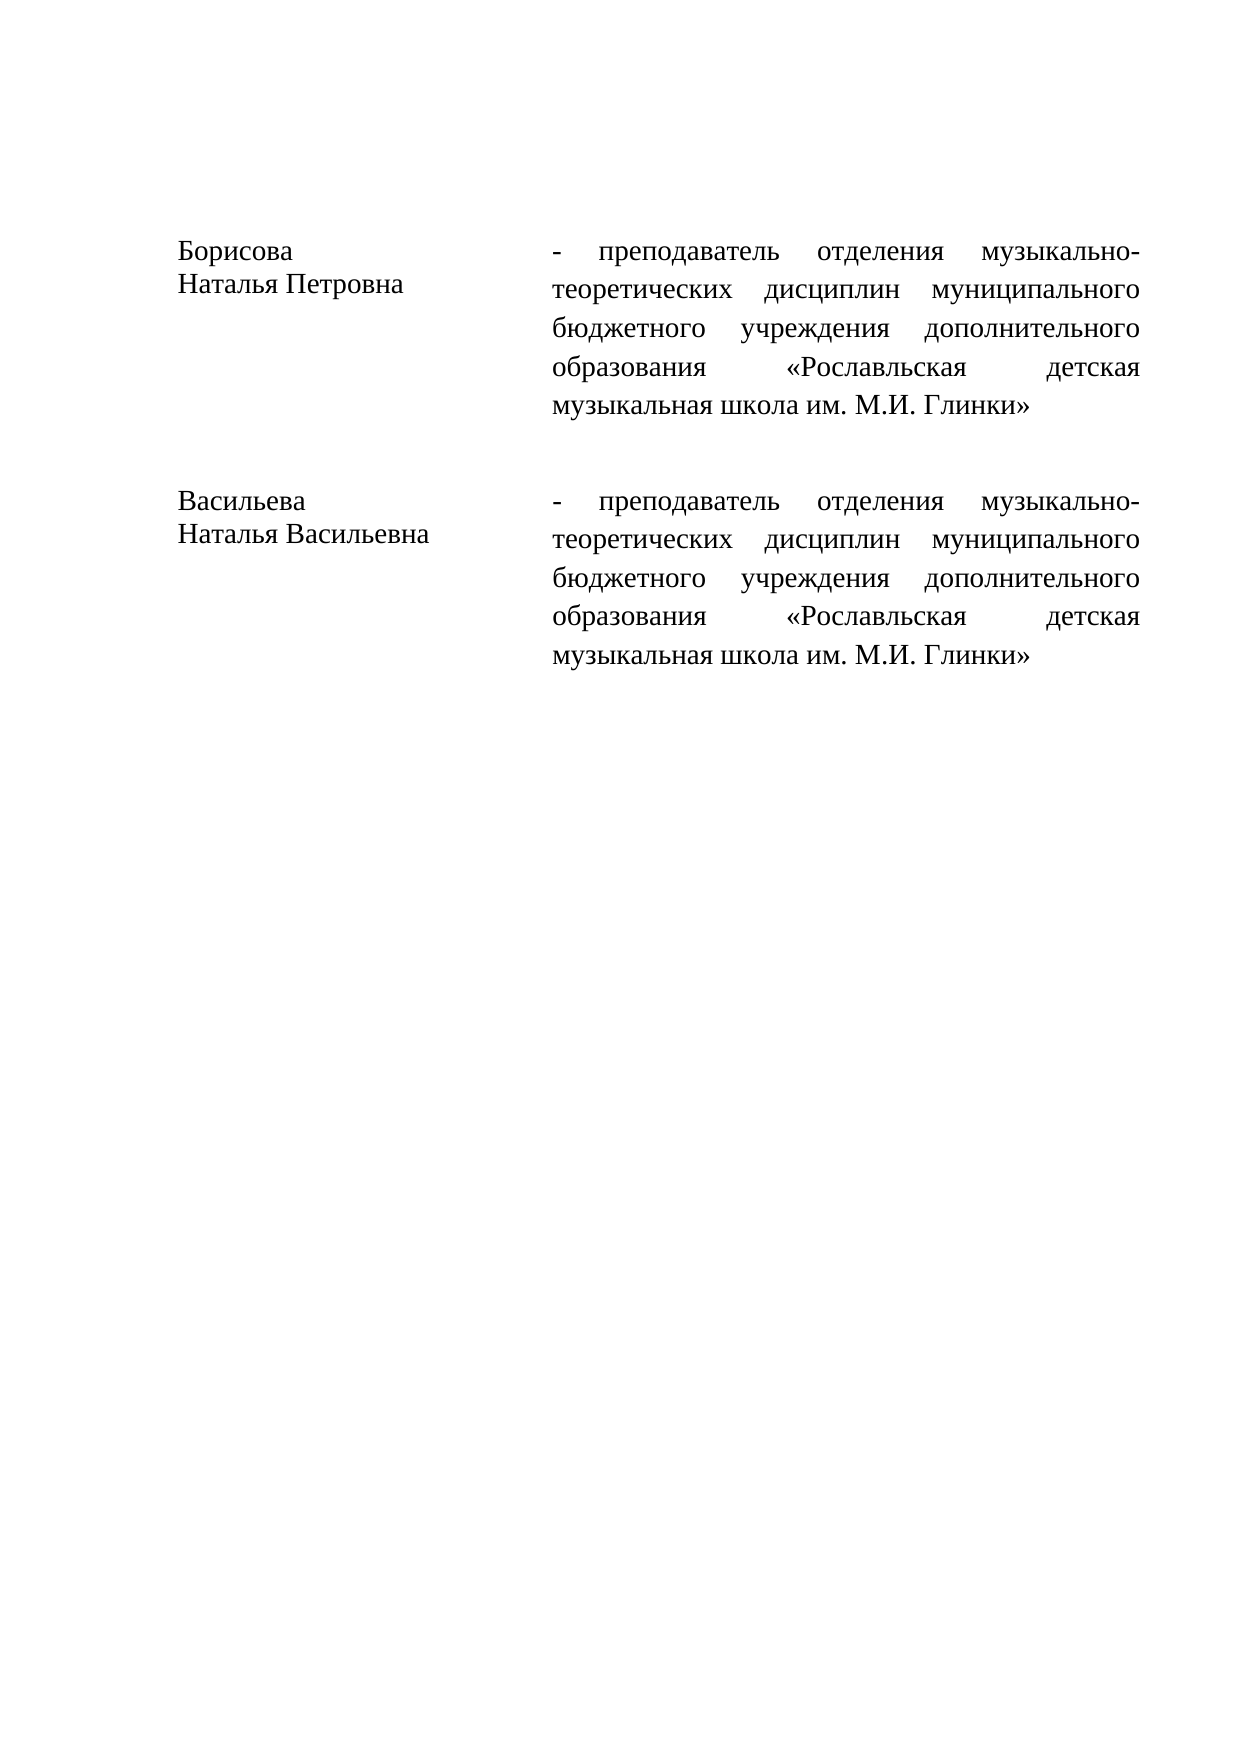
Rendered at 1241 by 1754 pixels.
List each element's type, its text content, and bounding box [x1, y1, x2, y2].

table_header Борисова Наталья Петровна [166, 233, 541, 425]
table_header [541, 233, 1152, 425]
table_header Васильева Наталья Васильевна [166, 483, 541, 714]
